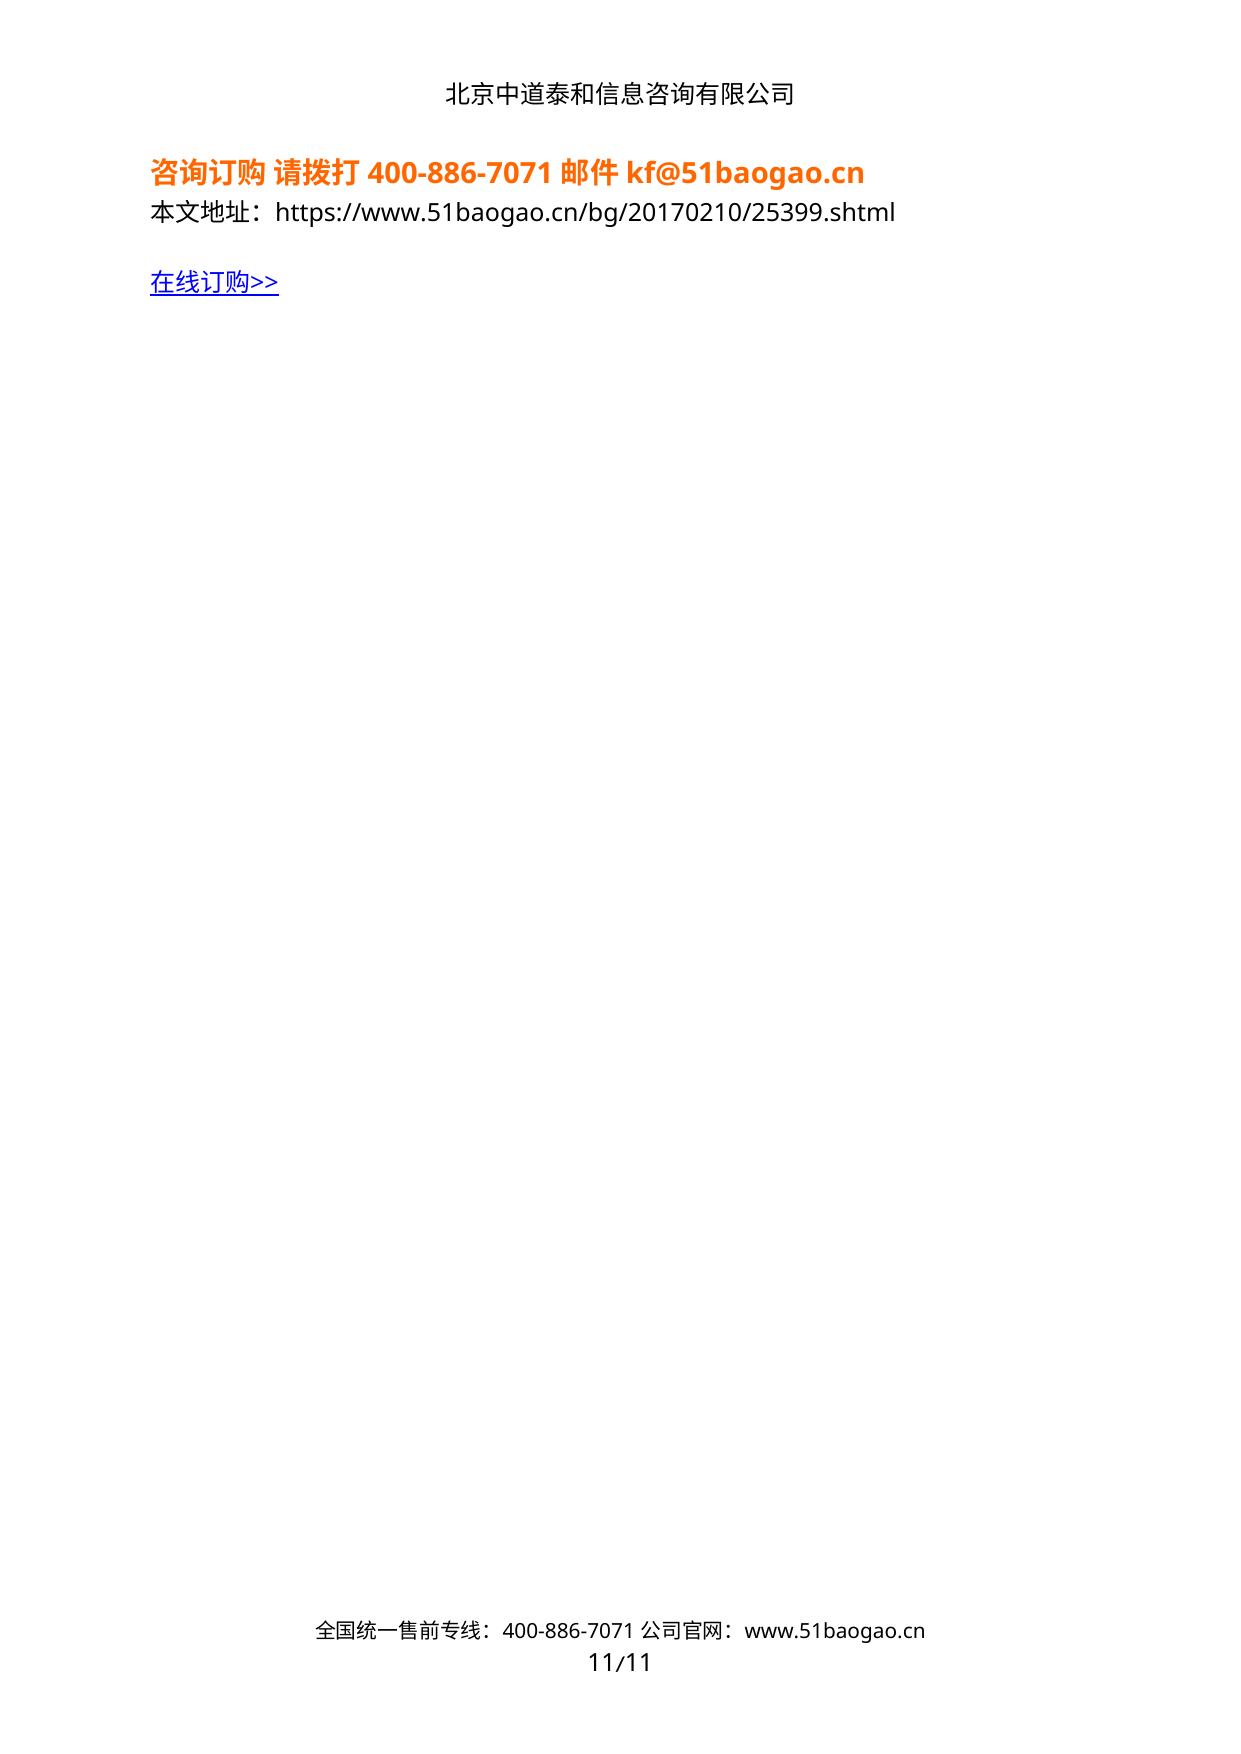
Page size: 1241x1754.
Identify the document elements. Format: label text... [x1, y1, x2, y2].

text 在线订购>> [150, 229, 1090, 299]
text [150, 150, 1090, 229]
